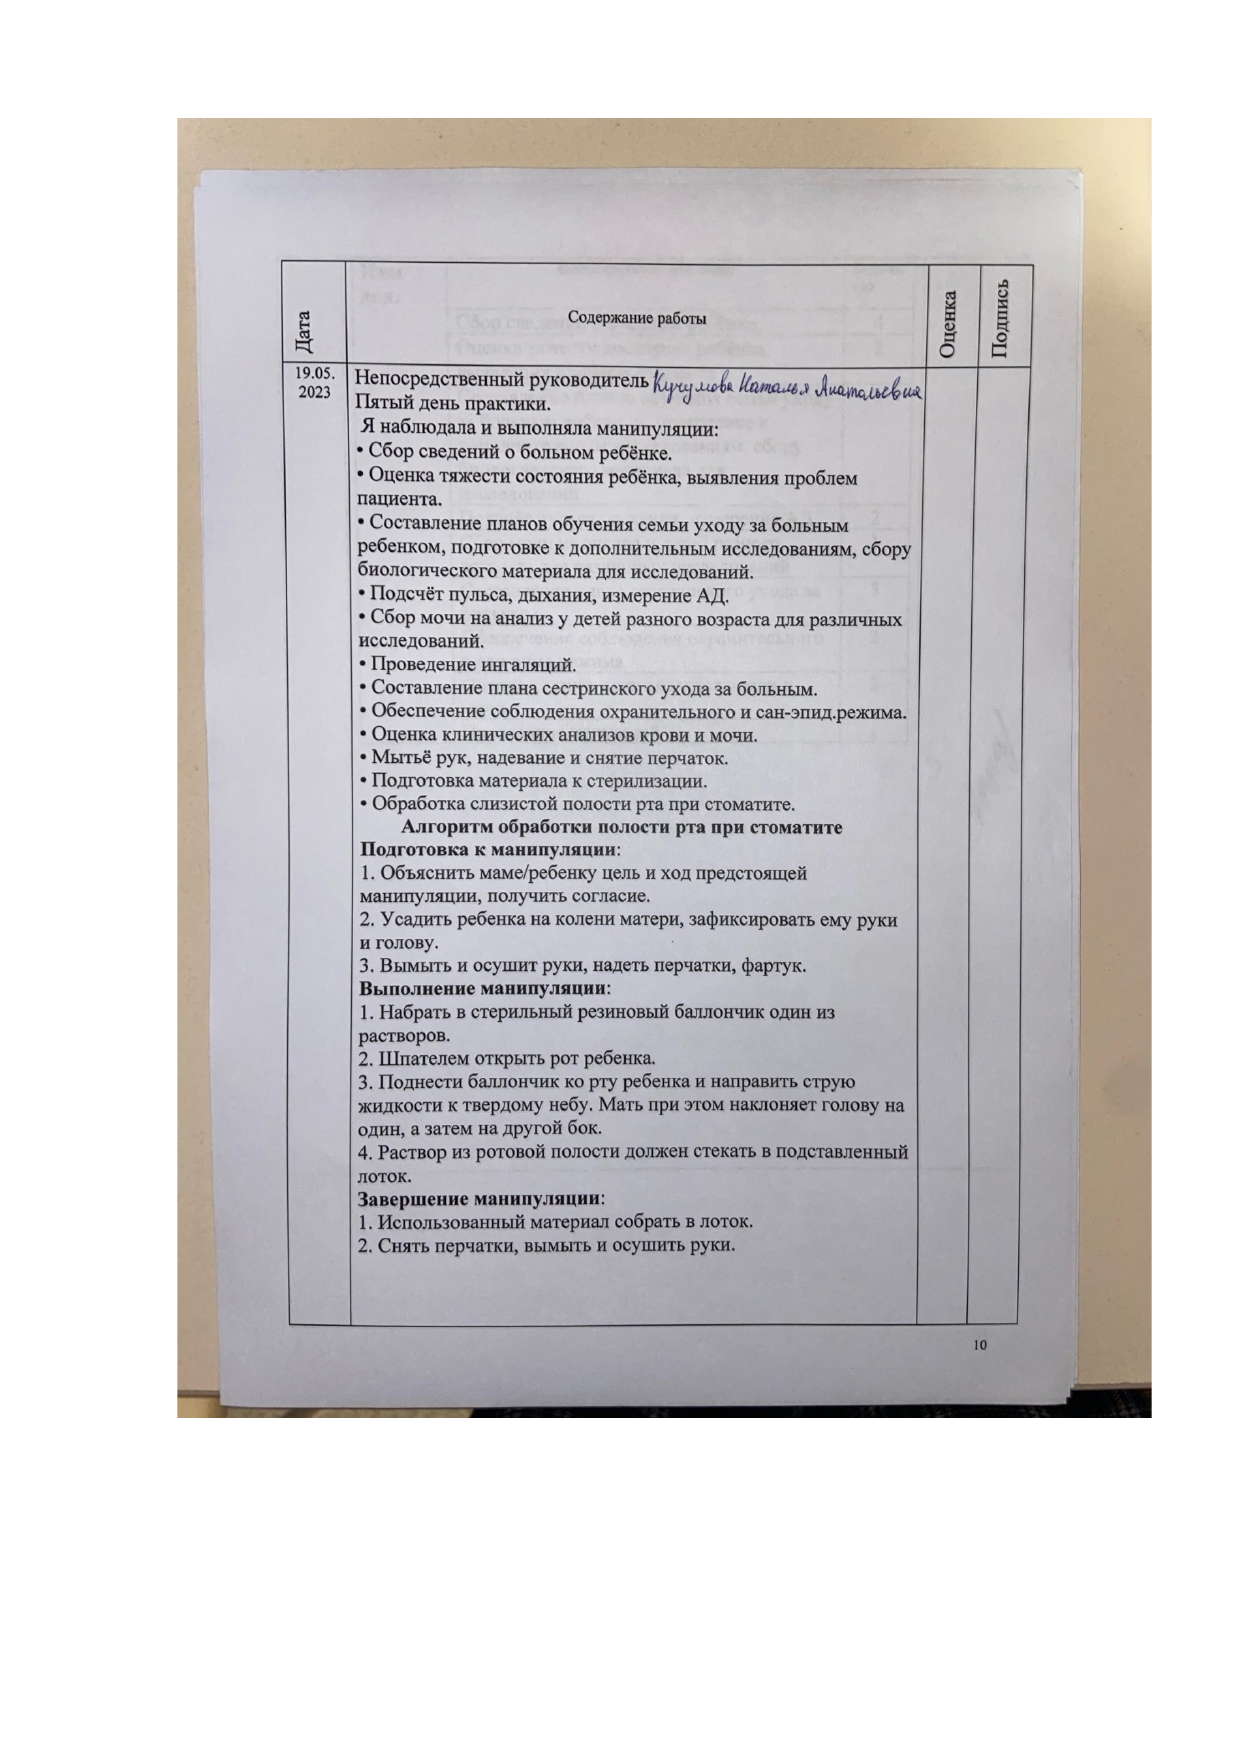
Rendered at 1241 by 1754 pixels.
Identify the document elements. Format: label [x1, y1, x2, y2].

picture [177, 118, 1152, 1418]
